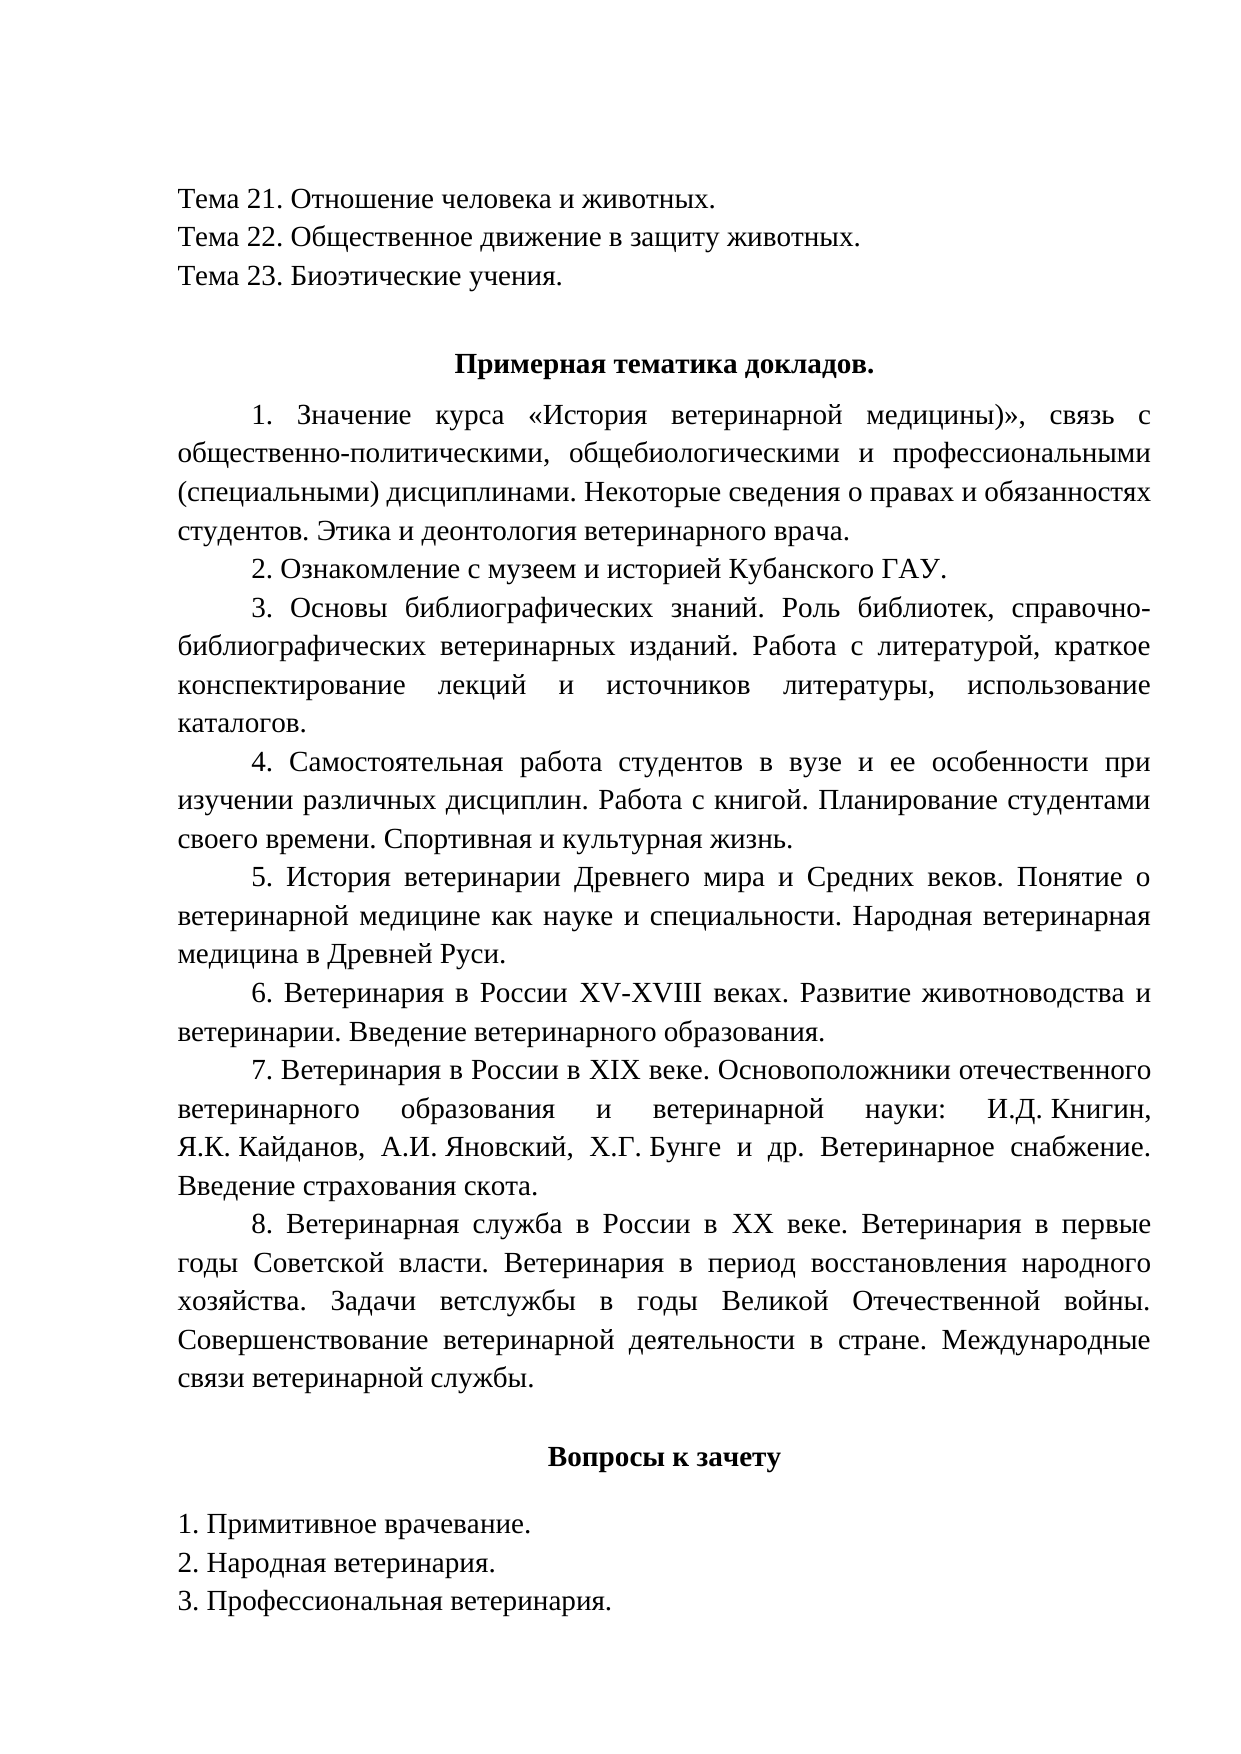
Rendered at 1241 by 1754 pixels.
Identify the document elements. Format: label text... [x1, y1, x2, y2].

text Вопросы к зачету [177, 1439, 1152, 1473]
text Тема 23. Биоэтические учения. [177, 258, 1152, 291]
text Тема 22. Общественное движение в защиту животных. [177, 219, 1152, 253]
text Тема 21. Отношение человека и животных. [177, 181, 1152, 214]
text 3. Основы библиографических знаний. Роль библиотек, справочно-библиографических ветеринарных изданий. Работа с литературой, краткое конспектирование лекций и источников литературы, использование каталогов. [177, 590, 1152, 739]
text 1. Значение курса «История ветеринарной медицины)», связь с общественно-политическими, общебиологическими и профессиональными (специальными) дисциплинами. Некоторые сведения о правах и обязанностях студентов. Этика и деонтология ветеринарного врача. [177, 397, 1152, 546]
text 4. Самостоятельная работа студентов в вузе и ее особенности при изучении различных дисциплин. Работа с книгой. Планирование студентами своего времени. Спортивная и культурная жизнь. [177, 744, 1152, 854]
text 2. Ознакомление с музеем и историей Кубанского ГАУ. [177, 551, 1152, 585]
text 2. Народная ветеринария. [177, 1545, 1152, 1578]
text Примерная тематика докладов. [177, 347, 1152, 380]
text 7. Ветеринария в России в XIX веке. Основоположники отечественного ветеринарного образования и ветеринарной науки: И.Д. Книгин, Я.К. Кайданов, А.И. Яновский, Х.Г. Бунге и др. Ветеринарное снабжение. Введение страхования скота. [177, 1052, 1152, 1201]
text 8. Ветеринарная служба в России в XX веке. Ветеринария в первые годы Советской власти. Ветеринария в период восстановления народного хозяйства. Задачи ветслужбы в годы Великой Отечественной войны. Совершенствование ветеринарной деятельности в стране. Международные связи ветеринарной службы. [177, 1206, 1152, 1394]
text 5. История ветеринарии Древнего мира и Средних веков. Понятие о ветеринарной медицине как науке и специальности. Народная ветеринарная медицина в Древней Руси. [177, 859, 1152, 970]
text 1. Примитивное врачевание. [177, 1506, 1152, 1540]
text 6. Ветеринария в России XV-XVIII веках. Развитие животноводства и ветеринарии. Введение ветеринарного образования. [177, 975, 1152, 1047]
text 3. Профессиональная ветеринария. [177, 1583, 1152, 1617]
